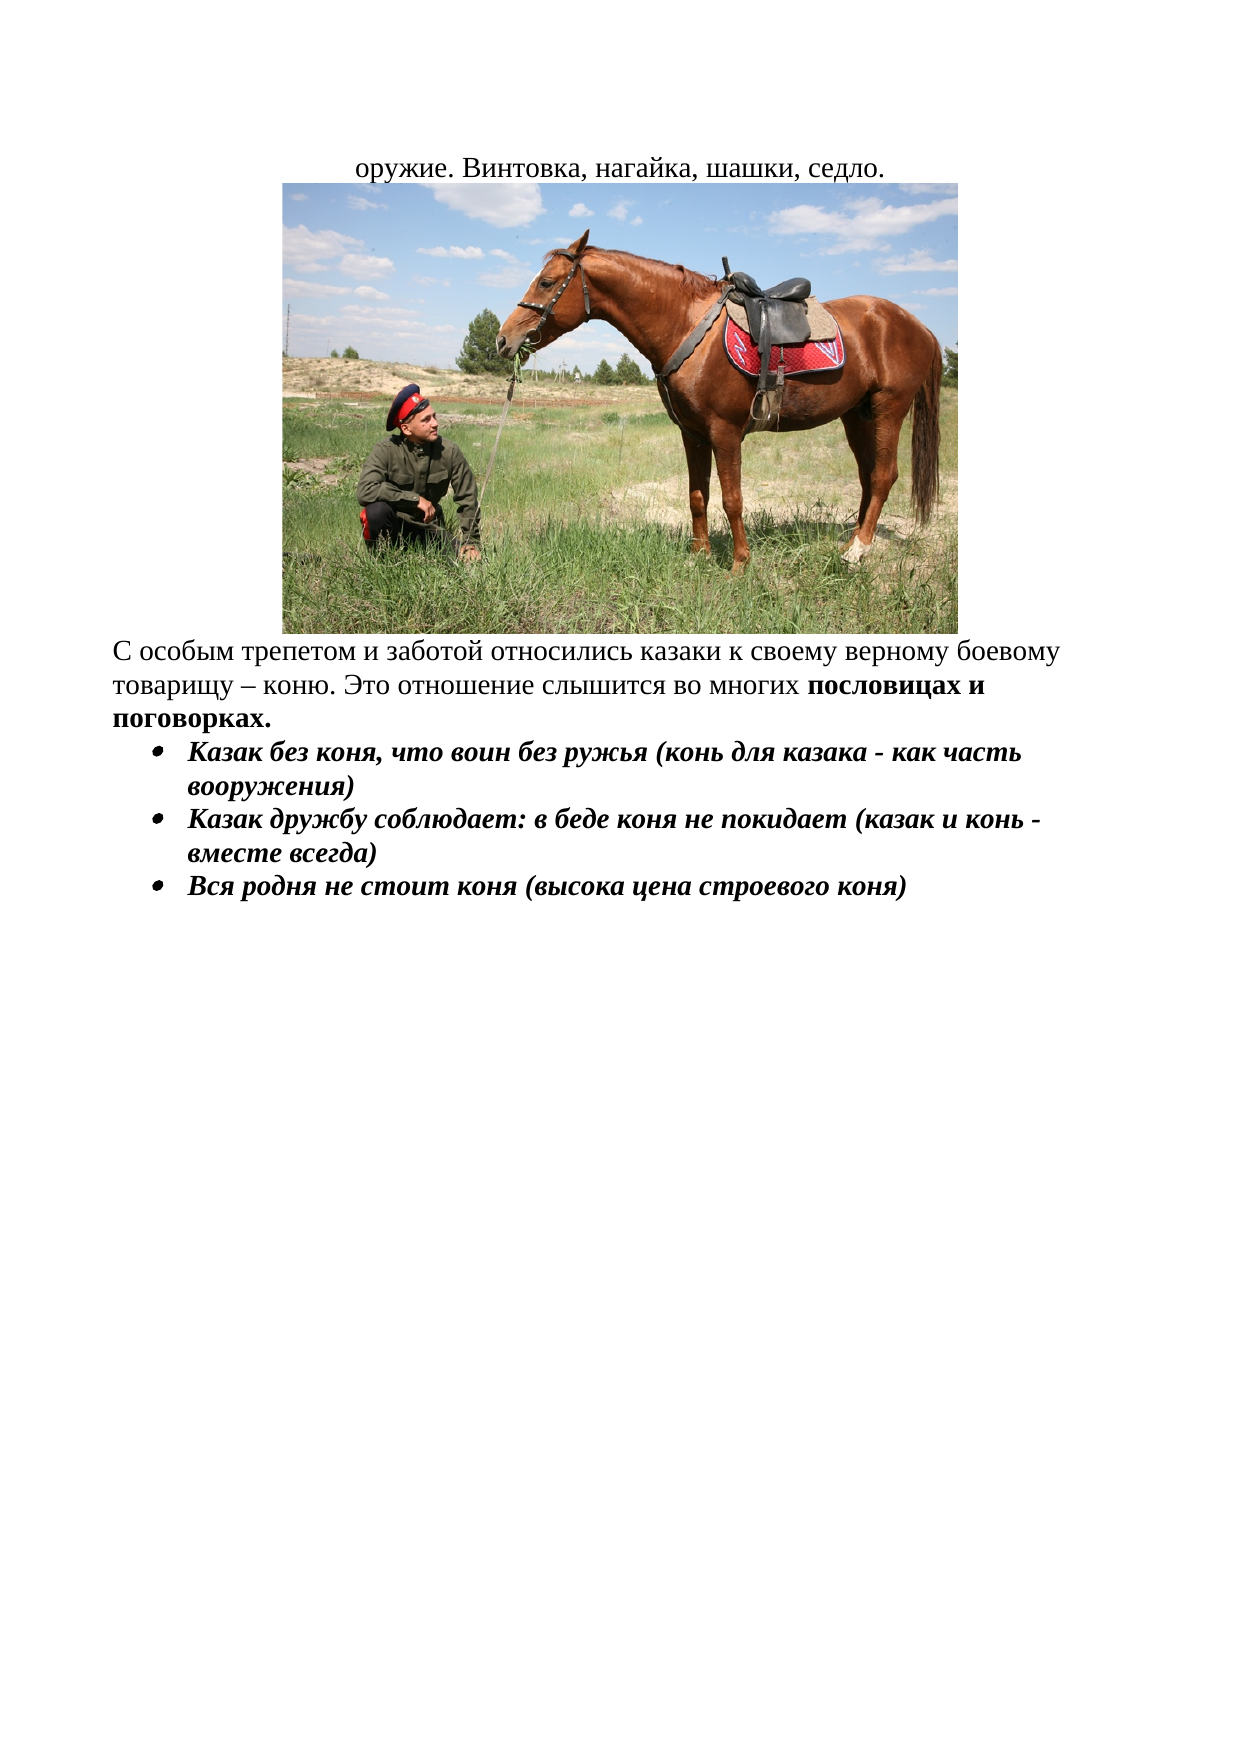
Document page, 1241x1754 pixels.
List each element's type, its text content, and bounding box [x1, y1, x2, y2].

list Казак дружбу соблюдает: в беде коня не покидает (казак и конь - вместе всегда) [150, 801, 1128, 868]
text С особым трепетом и заботой относились казаки к своему верному боевому товарищу – коню. Это отношение слышится во многих пословицах и поговорках. [112, 633, 1128, 734]
list Казак без коня, что воин без ружья (конь для казака - как часть вооружения) [150, 734, 1128, 801]
list Вся родня не стоит коня (высока цена строевого коня) [150, 868, 1128, 902]
picture [282, 183, 958, 634]
